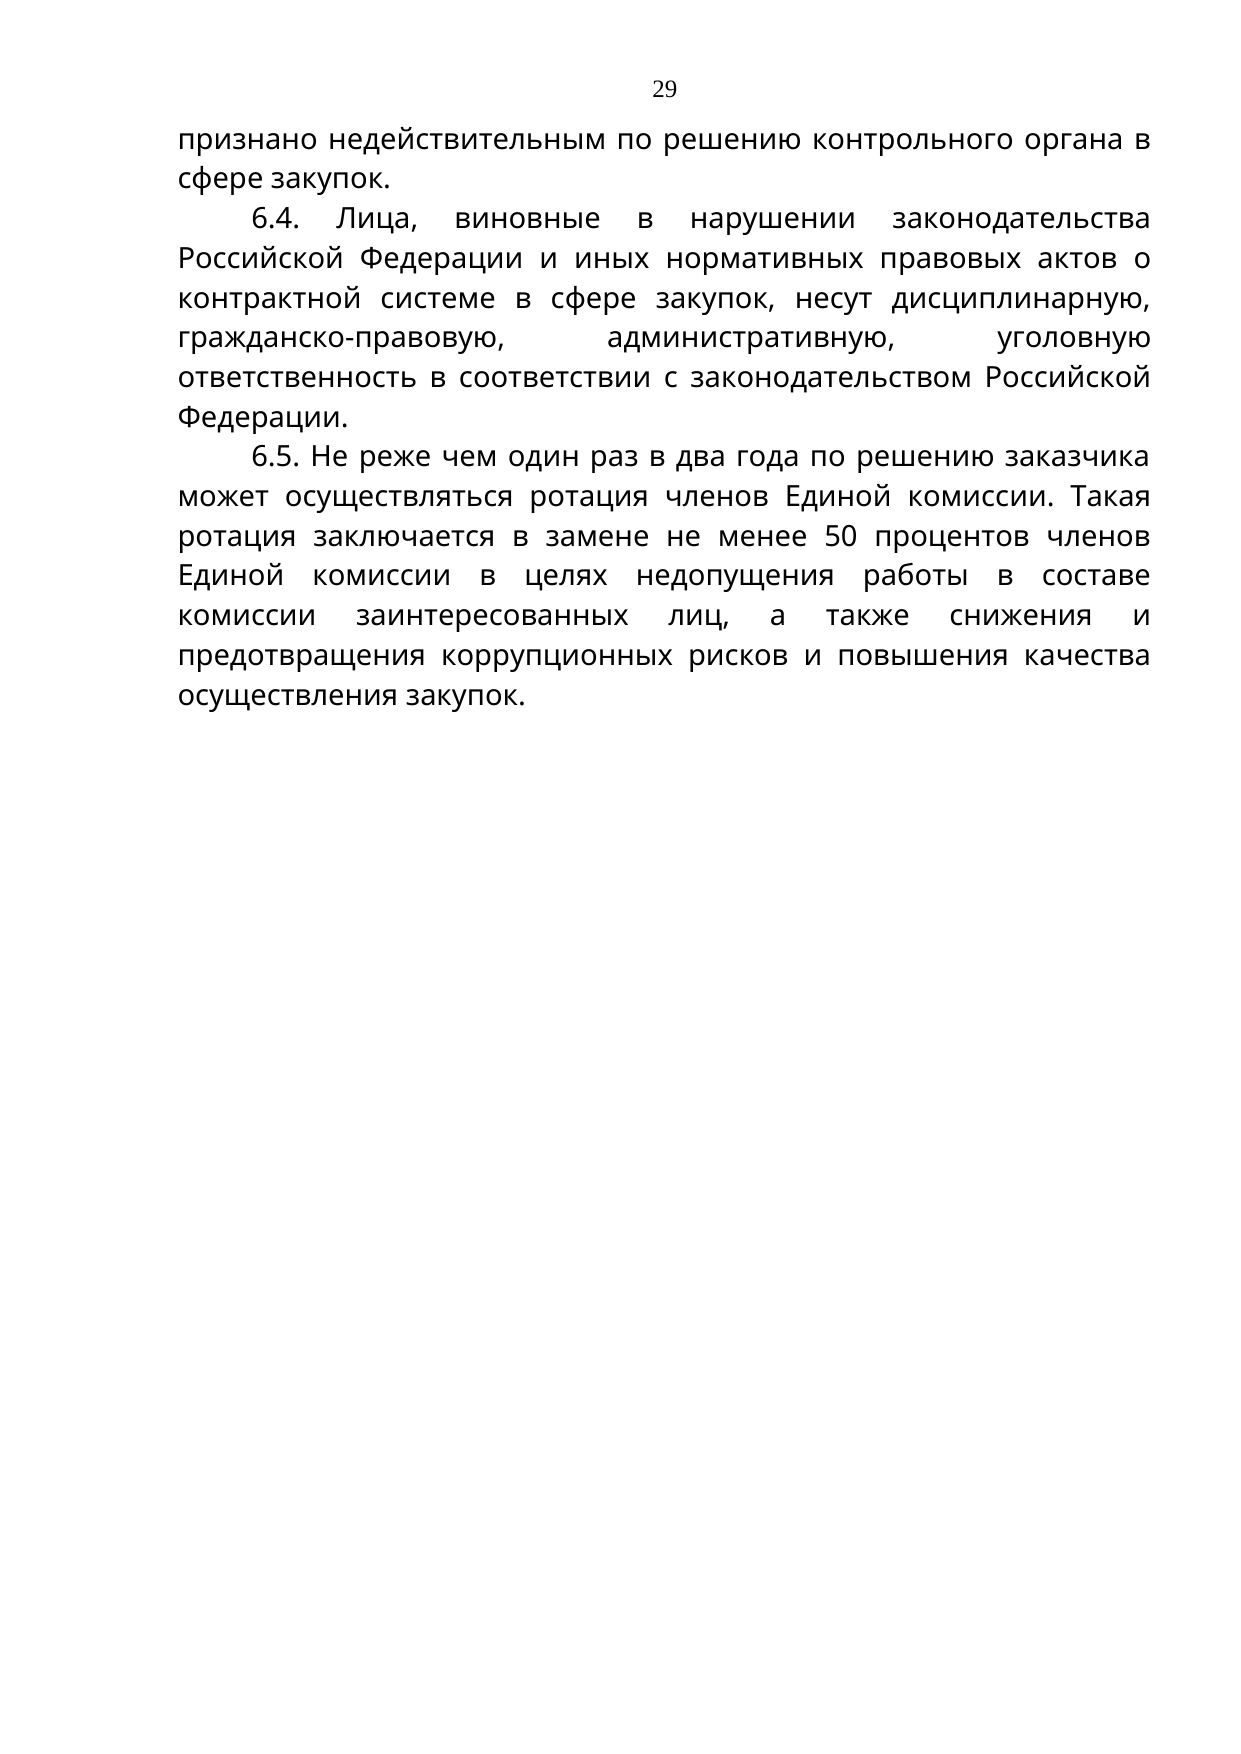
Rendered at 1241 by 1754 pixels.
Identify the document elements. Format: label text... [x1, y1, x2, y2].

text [177, 118, 1152, 197]
text 6.4. Лица, виновные в нарушении законодательства Российской Федерации и иных нормативных правовых актов о контрактной системе в сфере закупок, несут дисциплинарную, гражданско-правовую, административную, уголовную ответственность в соответствии с законодательством Российской Федерации. [177, 197, 1152, 436]
text 6.5. Не реже чем один раз в два года по решению заказчика может осуществляться ротация членов Единой комиссии. Такая ротация заключается в замене не менее 50 процентов членов Единой комиссии в целях недопущения работы в составе комиссии заинтересованных лиц, а также снижения и предотвращения коррупционных рисков и повышения качества осуществления закупок. [177, 436, 1152, 713]
